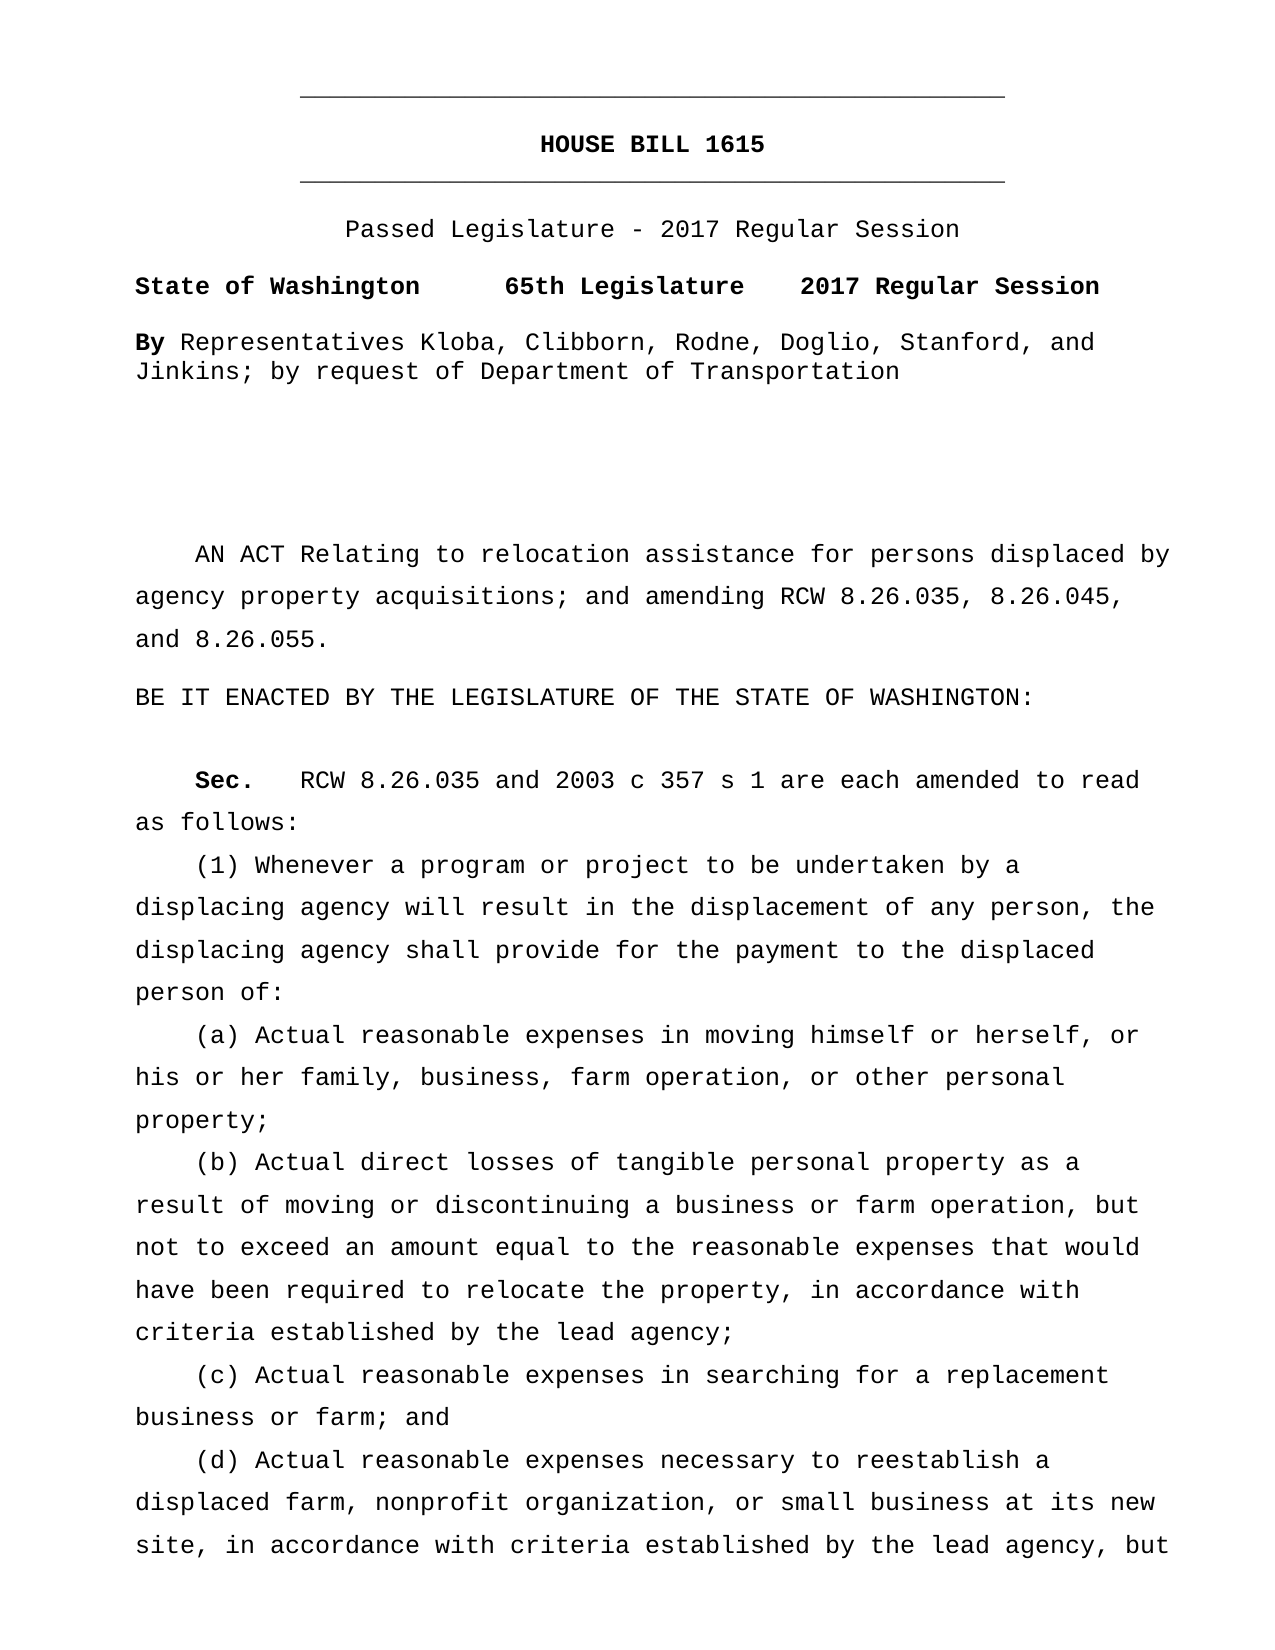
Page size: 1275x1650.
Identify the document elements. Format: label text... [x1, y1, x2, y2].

text BE IT ENACTED BY THE LEGISLATURE OF THE STATE OF WASHINGTON: [135, 684, 1170, 712]
text AN ACT Relating to relocation assistance for persons displaced by agency property acquisitions; and amending RCW 8.26.035, 8.26.045, and 8.26.055. [135, 528, 1170, 656]
text (b) Actual direct losses of tangible personal property as a result of moving or discontinuing a business or farm operation, but not to exceed an amount equal to the reasonable expenses that would have been required to relocate the property, in accordance with criteria established by the lead agency; [135, 1137, 1170, 1349]
text HOUSE BILL 1615 [135, 132, 1170, 160]
text _______________________________________________ [135, 160, 1170, 188]
text State of Washington 65th Legislature 2017 Regular Session [135, 273, 1170, 302]
text (a) Actual reasonable expenses in moving himself or herself, or his or her family, business, farm operation, or other personal property; [135, 1009, 1170, 1137]
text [135, 1434, 1170, 1562]
text Passed Legislature - 2017 Regular Session [135, 217, 1170, 245]
text (c) Actual reasonable expenses in searching for a replacement business or farm; and [135, 1349, 1170, 1434]
text Sec. RCW 8.26.035 and 2003 c 357 s 1 are each amended to read as follows: [135, 754, 1170, 839]
text By Representatives Kloba, Clibborn, Rodne, Doglio, Stanford, and Jinkins; by request of Department of Transportation [135, 330, 1170, 387]
text _______________________________________________ [135, 75, 1170, 103]
text (1) Whenever a program or project to be undertaken by a displacing agency will result in the displacement of any person, the displacing agency shall provide for the payment to the displaced person of: [135, 839, 1170, 1009]
